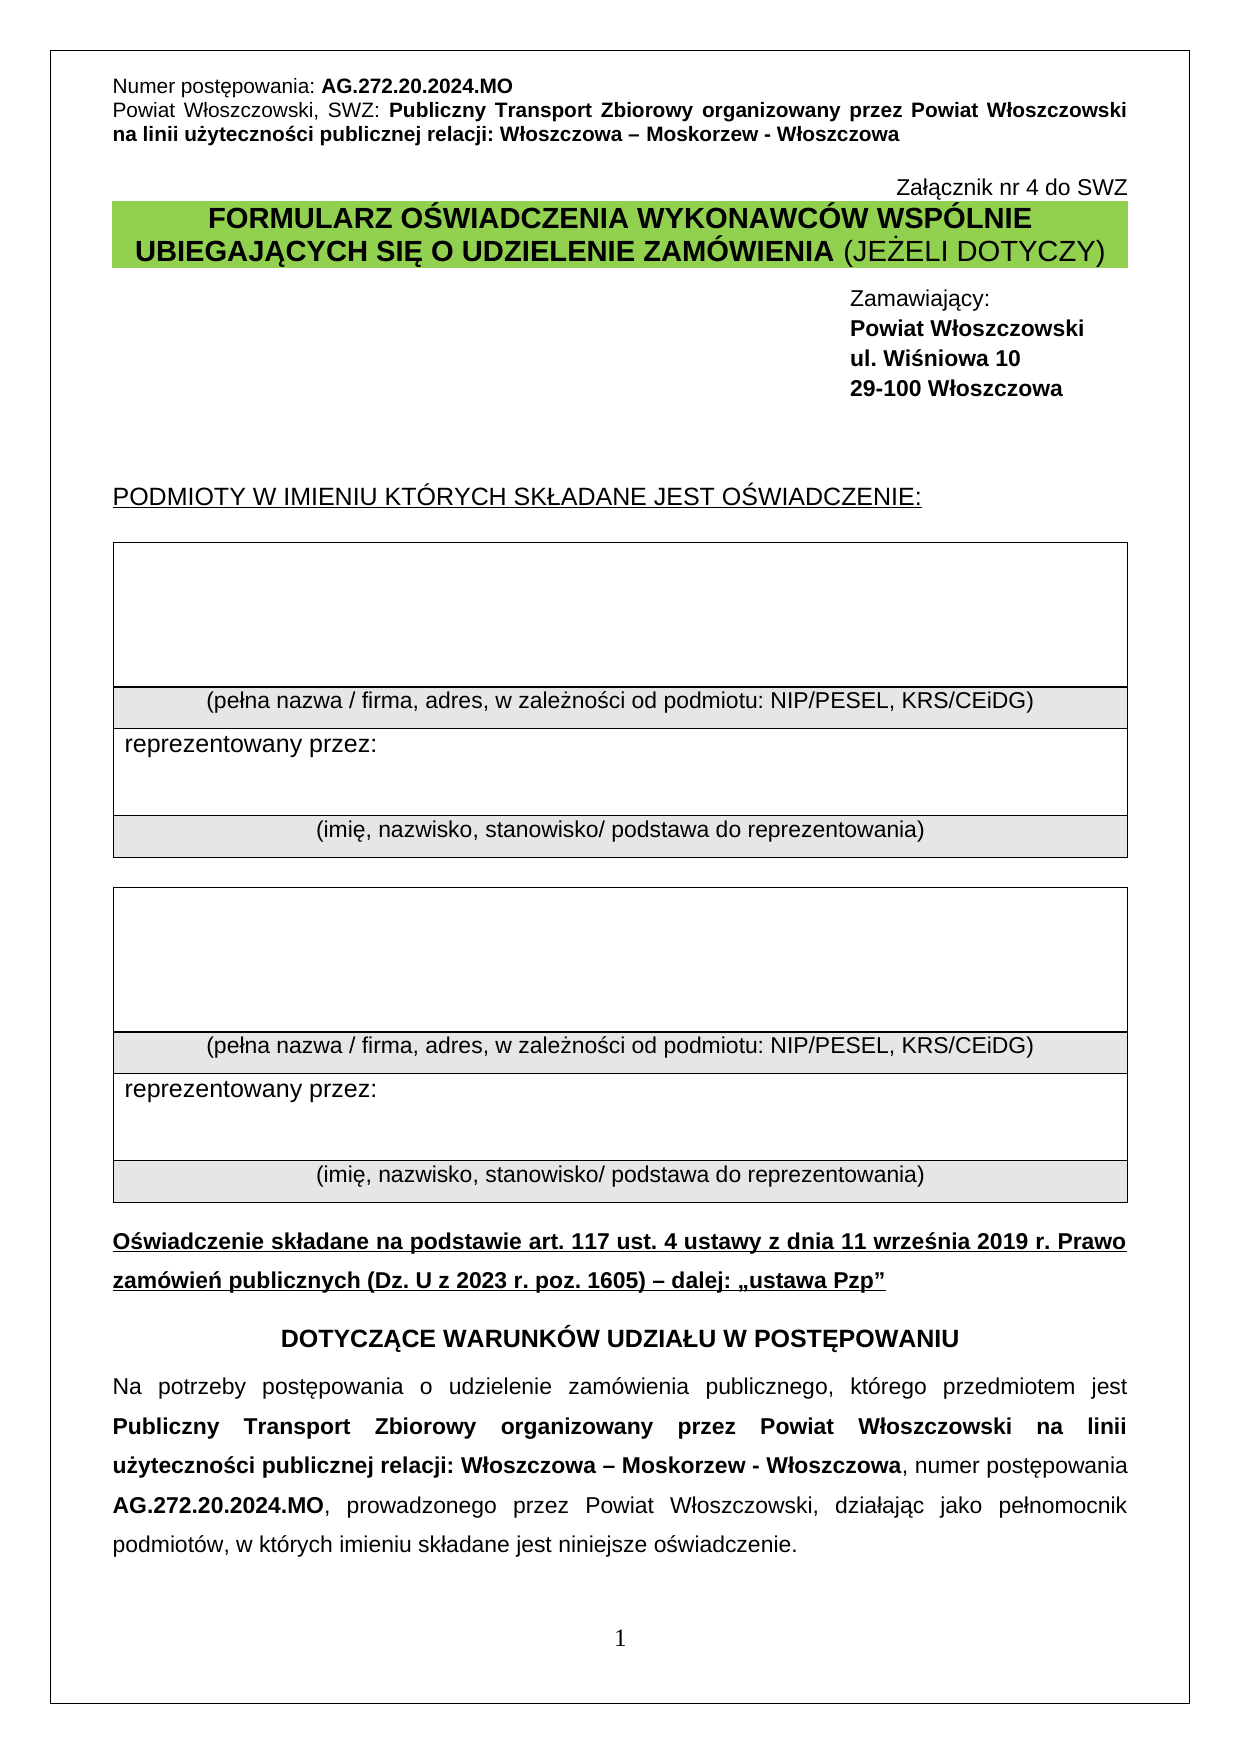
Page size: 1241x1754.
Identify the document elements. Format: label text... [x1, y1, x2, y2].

text Zamawiający: Powiat Włoszczowski ul. Wiśniowa 10 29-100 Włoszczowa [850, 284, 1128, 401]
text Załącznik nr 4 do SWZ [112, 174, 1128, 201]
text Na potrzeby postępowania o udzielenie zamówienia publicznego, którego przedmiotem jest Publiczny Transport Zbiorowy organizowany przez Powiat Włoszczowski na linii użyteczności publicznej relacji: Włoszczowa – Moskorzew - Włoszczowa, numer postępowania AG.272.20.2024.MO, prowadzonego przez Powiat Włoszczowski, działając jako pełnomocnik podmiotów, w których imieniu składane jest niniejsze oświadczenie. [112, 1373, 1128, 1558]
table_cell reprezentowany przez: [114, 1074, 1127, 1160]
text DOTYCZĄCE WARUNKÓW UDZIAŁU W POSTĘPOWANIU [112, 1324, 1128, 1352]
text Oświadczenie składane na podstawie art. 117 ust. 4 ustawy z dnia 11 września 2019 r. Prawo zamówień publicznych (Dz. U z 2023 r. poz. 1605) – dalej: „ustawa Pzp” [112, 1228, 1128, 1294]
table_cell reprezentowany przez: [114, 729, 1127, 815]
table_header [114, 888, 1127, 1031]
table_header [114, 543, 1127, 686]
table_cell (imię, nazwisko, stanowisko/ podstawa do reprezentowania) [114, 816, 1127, 857]
table_cell (pełna nazwa / firma, adres, w zależności od podmiotu: NIP/PESEL, KRS/CEiDG) [114, 688, 1127, 728]
table_cell (imię, nazwisko, stanowisko/ podstawa do reprezentowania) [114, 1161, 1127, 1202]
text FORMULARZ OŚWIADCZENIA WYKONAWCÓW WSPÓLNIE UBIEGAJĄCYCH SIĘ O UDZIELENIE ZAMÓWIENIA (JEŻELI DOTYCZY) [112, 201, 1128, 268]
table_cell (pełna nazwa / firma, adres, w zależności od podmiotu: NIP/PESEL, KRS/CEiDG) [114, 1033, 1127, 1073]
text PODMIOTY W IMIENIU KTÓRYCH SKŁADANE JEST OŚWIADCZENIE: [112, 482, 1128, 511]
